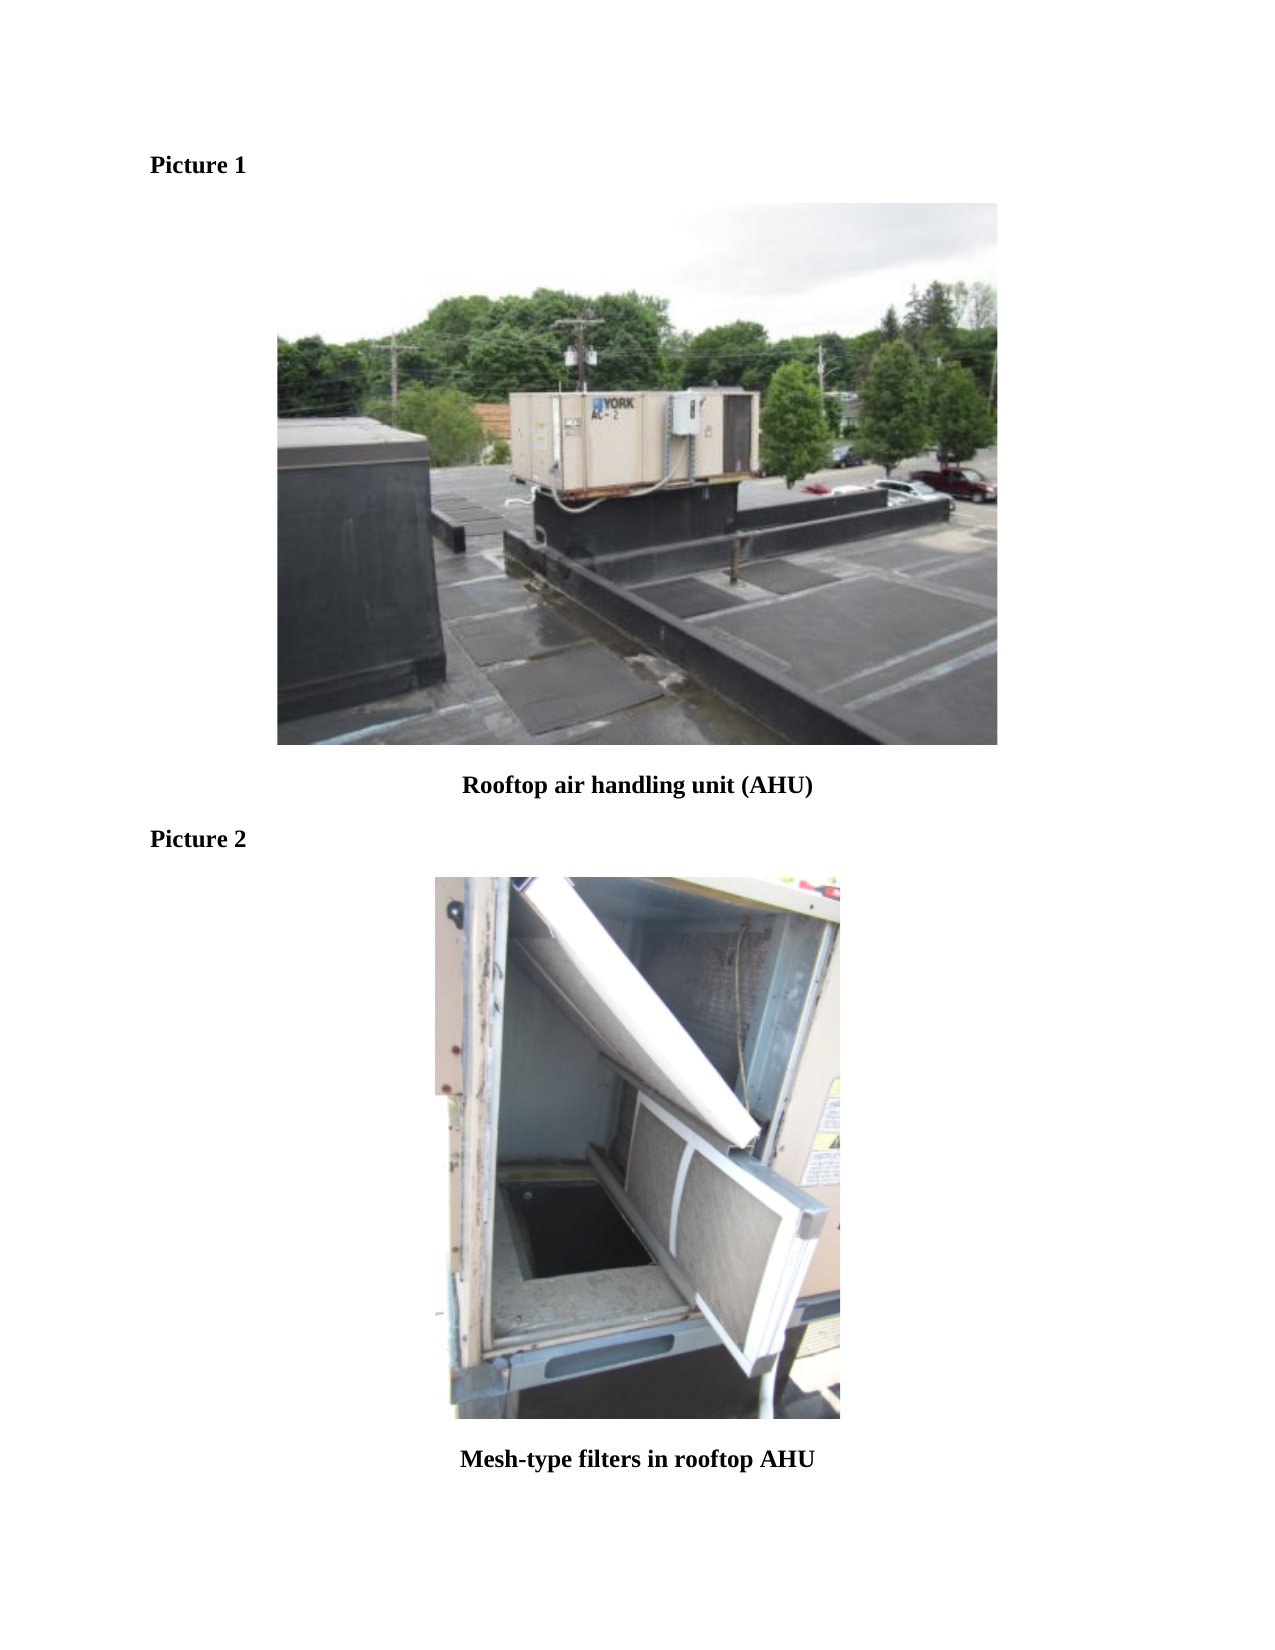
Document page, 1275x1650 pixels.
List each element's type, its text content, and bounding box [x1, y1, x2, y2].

picture [435, 877, 841, 1419]
text Mesh-type filters in rooftop AHU [150, 1444, 1125, 1473]
text Rooftop air handling unit (AHU) [150, 770, 1125, 799]
picture [277, 203, 998, 745]
text Picture 2 [150, 824, 1125, 853]
text Picture 1 [150, 150, 1125, 179]
